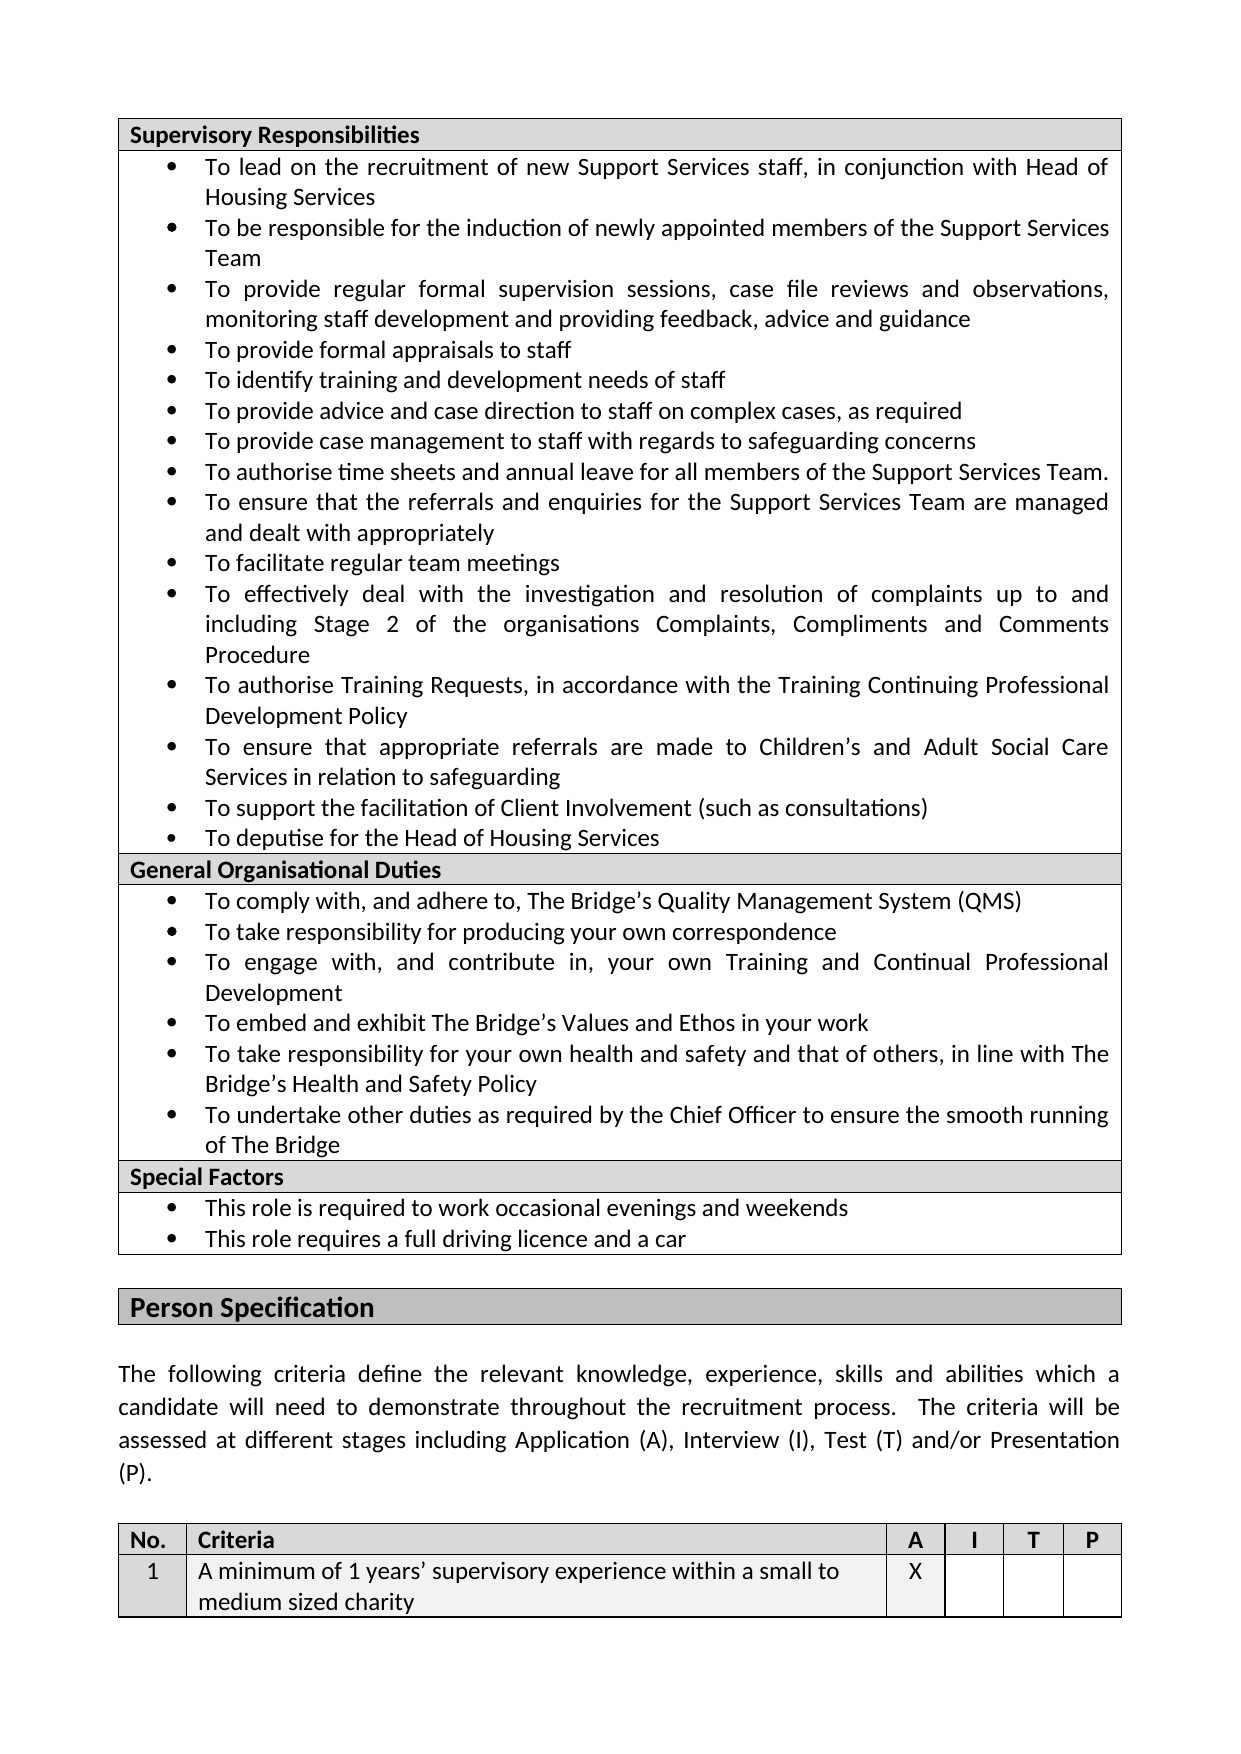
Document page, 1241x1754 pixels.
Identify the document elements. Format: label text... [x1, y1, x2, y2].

table_header Criteria [187, 1524, 886, 1554]
table_cell A minimum of 1 years’ supervisory experience within a small to medium sized charity [187, 1555, 886, 1616]
table_cell Supervisory Responsibilities [119, 119, 1121, 150]
table_header Person Specification [119, 1289, 1121, 1324]
table_cell To comply with, and adhere to, The Bridge’s Quality Management System (QMS) To take responsibility for producing your own correspondence To engage with, and contribute in, your own Training and Continual Professional Development To embed and exhibit The Bridge’s Values and Ethos in your work To take responsibility for your own health and safety and that of others, in line with The Bridge’s Health and Safety Policy To undertake other duties as required by the Chief Officer to ensure the smooth running of The Bridge [119, 885, 1121, 1160]
table_cell 1 [119, 1555, 186, 1616]
table_cell Special Factors [119, 1161, 1121, 1192]
table_header T [1004, 1524, 1063, 1554]
table_cell This role is required to work occasional evenings and weekends This role requires a full driving licence and a car [119, 1193, 1121, 1254]
table_cell To lead on the recruitment of new Support Services staff, in conjunction with Head of Housing Services To be responsible for the induction of newly appointed members of the Support Services Team To provide regular formal supervision sessions, case file reviews and observations, monitoring staff development and providing feedback, advice and guidance To provide formal appraisals to staff To identify training and development needs of staff To provide advice and case direction to staff on complex cases, as required To provide case management to staff with regards to safeguarding concerns To authorise time sheets and annual leave for all members of the Support Services Team. To ensure that the referrals and enquiries for the Support Services Team are managed and dealt with appropriately To facilitate regular team meetings To effectively deal with the investigation and resolution of complaints up to and including Stage 2 of the organisations Complaints, Compliments and Comments Procedure To authorise Training Requests, in accordance with the Training Continuing Professional Development Policy To ensure that appropriate referrals are made to Children’s and Adult Social Care Services in relation to safeguarding To support the facilitation of Client Involvement (such as consultations) To deputise for the Head of Housing Services [119, 151, 1121, 853]
table_header P [1064, 1524, 1121, 1554]
table_cell General Organisational Duties [119, 854, 1121, 884]
table_header No. [119, 1524, 186, 1554]
table_cell [946, 1555, 1003, 1616]
table_cell [1004, 1555, 1063, 1616]
table_header A [887, 1524, 944, 1554]
table_cell X [887, 1555, 944, 1616]
text The following criteria define the relevant knowledge, experience, skills and abilities which a candidate will need to demonstrate throughout the recruitment process. The criteria will be assessed at different stages including Application (A), Interview (I), Test (T) and/or Presentation (P). [118, 1358, 1122, 1487]
table_header I [946, 1524, 1003, 1554]
table_cell [1064, 1555, 1121, 1616]
